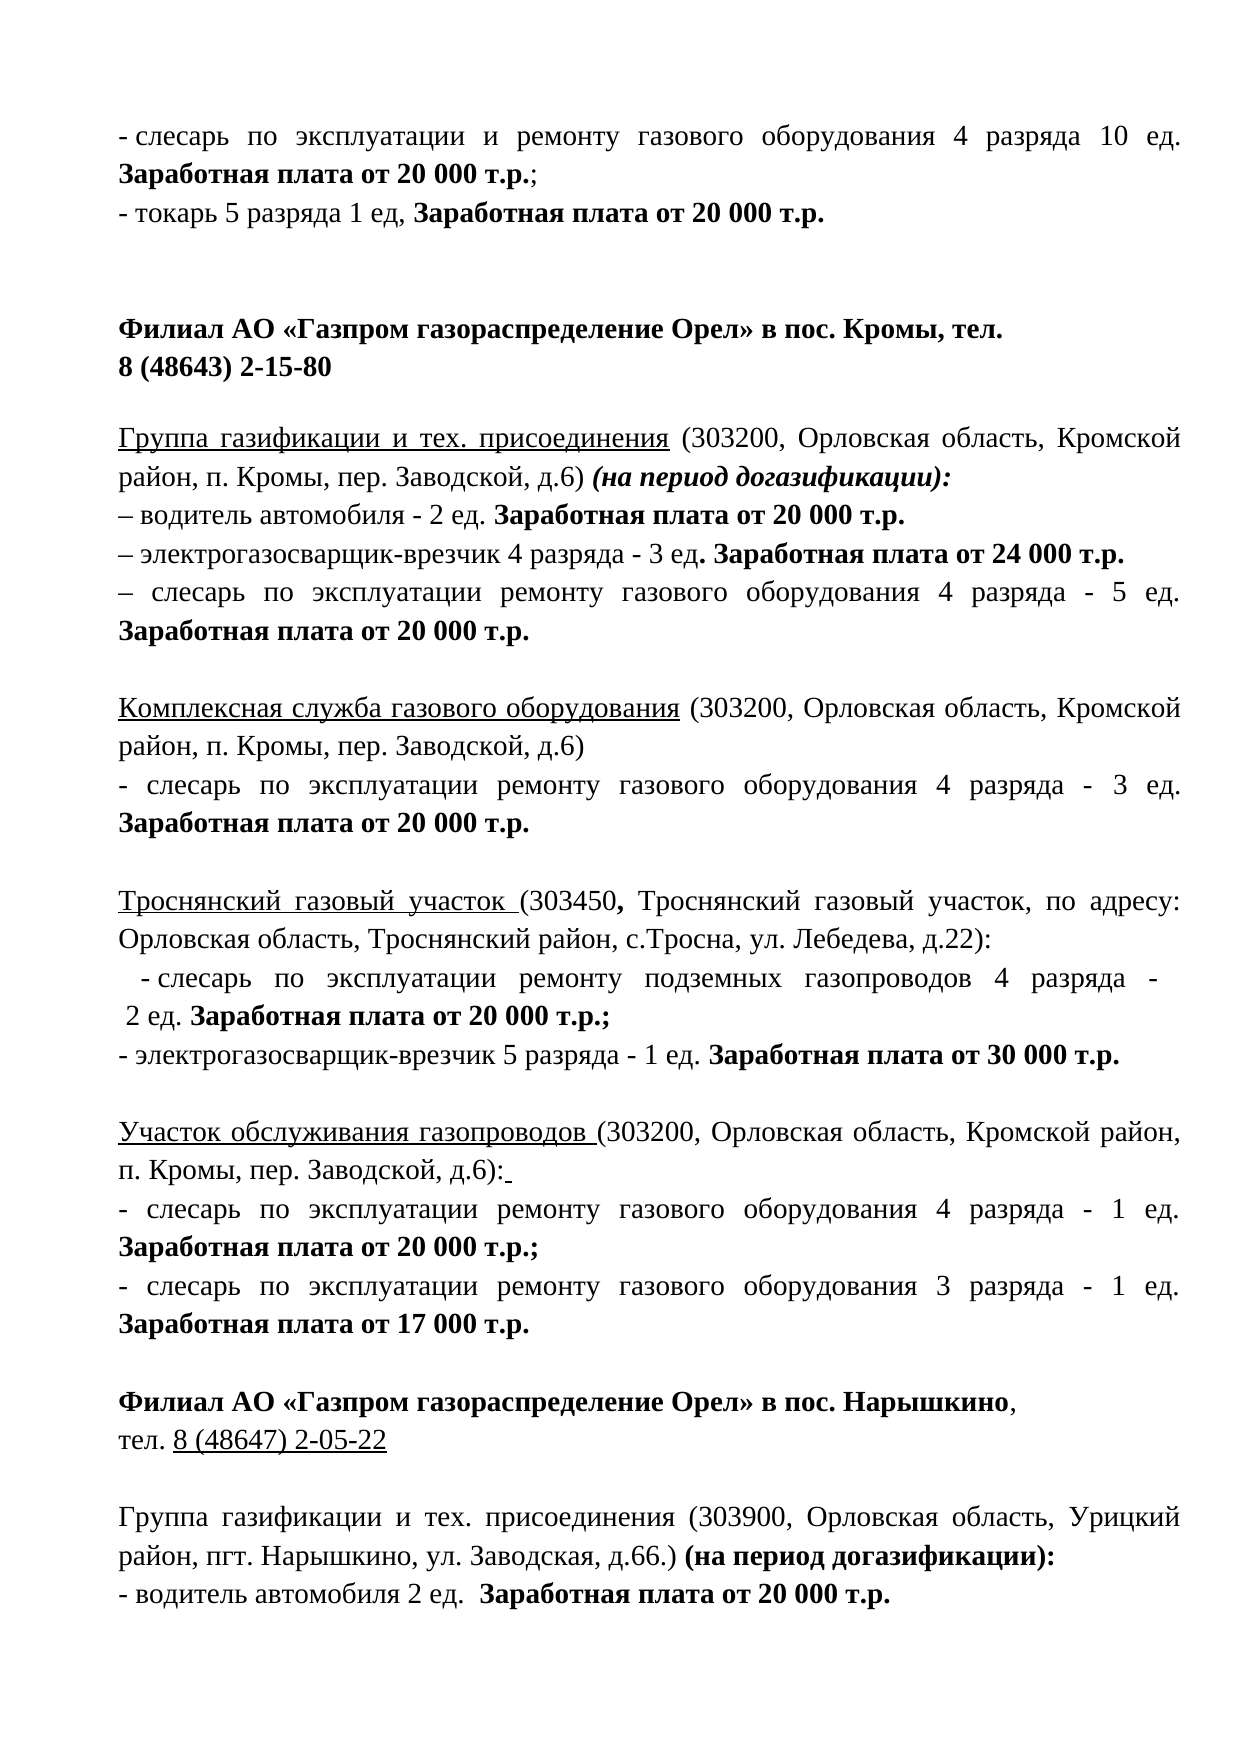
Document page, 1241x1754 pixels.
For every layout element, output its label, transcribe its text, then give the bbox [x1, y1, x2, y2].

text - электрогазосварщик-врезчик 5 разряда - 1 ед. Заработная плата от 30 000 т.р. [118, 1037, 1181, 1070]
text – электрогазосварщик-врезчик 4 разряда - 3 ед. Заработная плата от 24 000 т.р. [118, 536, 1181, 569]
text 8 (48643) 2-15-80 [118, 349, 1181, 383]
text - слесарь по эксплуатации ремонту газового оборудования 4 разряда - 3 ед. Заработная плата от 20 000 т.р. [118, 767, 1181, 839]
text Филиал АО «Газпром газораспределение Орел» в пос. Кромы, тел. [118, 311, 1181, 344]
text Группа газификации и тех. присоединения (303200, Орловская область, Кромской район, п. Кромы, пер. Заводской, д.6) (на период догазификации): [118, 420, 1181, 492]
text Филиал АО «Газпром газораспределение Орел» в пос. Нарышкино, [118, 1384, 1181, 1417]
text тел. 8 (48647) 2-05-22 [118, 1422, 1181, 1456]
text - слесарь по эксплуатации и ремонту газового оборудования 4 разряда 10 ед. Заработная плата от 20 000 т.р.; [118, 118, 1181, 190]
text Участок обслуживания газопроводов (303200, Орловская область, Кромской район, п. Кромы, пер. Заводской, д.6): [118, 1114, 1181, 1186]
text – слесарь по эксплуатации ремонту газового оборудования 4 разряда - 5 ед. Заработная плата от 20 000 т.р. [118, 574, 1181, 646]
text - слесарь по эксплуатации ремонту подземных газопроводов 4 разряда - 2 ед. Заработная плата от 20 000 т.р.; [118, 960, 1181, 1032]
text - слесарь по эксплуатации ремонту газового оборудования 4 разряда - 1 ед. Заработная плата от 20 000 т.р.; [118, 1191, 1181, 1263]
text - токарь 5 разряда 1 ед, Заработная плата от 20 000 т.р. [118, 195, 1181, 229]
text - водитель автомобиля 2 ед. Заработная плата от 20 000 т.р. [118, 1576, 1181, 1610]
text Группа газификации и тех. присоединения (303900, Орловская область, Урицкий район, пгт. Нарышкино, ул. Заводская, д.66.) (на период догазификации): [118, 1499, 1181, 1571]
text Троснянский газовый участок (303450, Троснянский газовый участок, по адресу: Орловская область, Троснянский район, с.Тросна, ул. Лебедева, д.22): [118, 883, 1181, 955]
text – водитель автомобиля - 2 ед. Заработная плата от 20 000 т.р. [118, 497, 1181, 531]
text - слесарь по эксплуатации ремонту газового оборудования 3 разряда - 1 ед. Заработная плата от 17 000 т.р. [118, 1268, 1181, 1340]
text Комплексная служба газового оборудования (303200, Орловская область, Кромской район, п. Кромы, пер. Заводской, д.6) [118, 690, 1181, 762]
